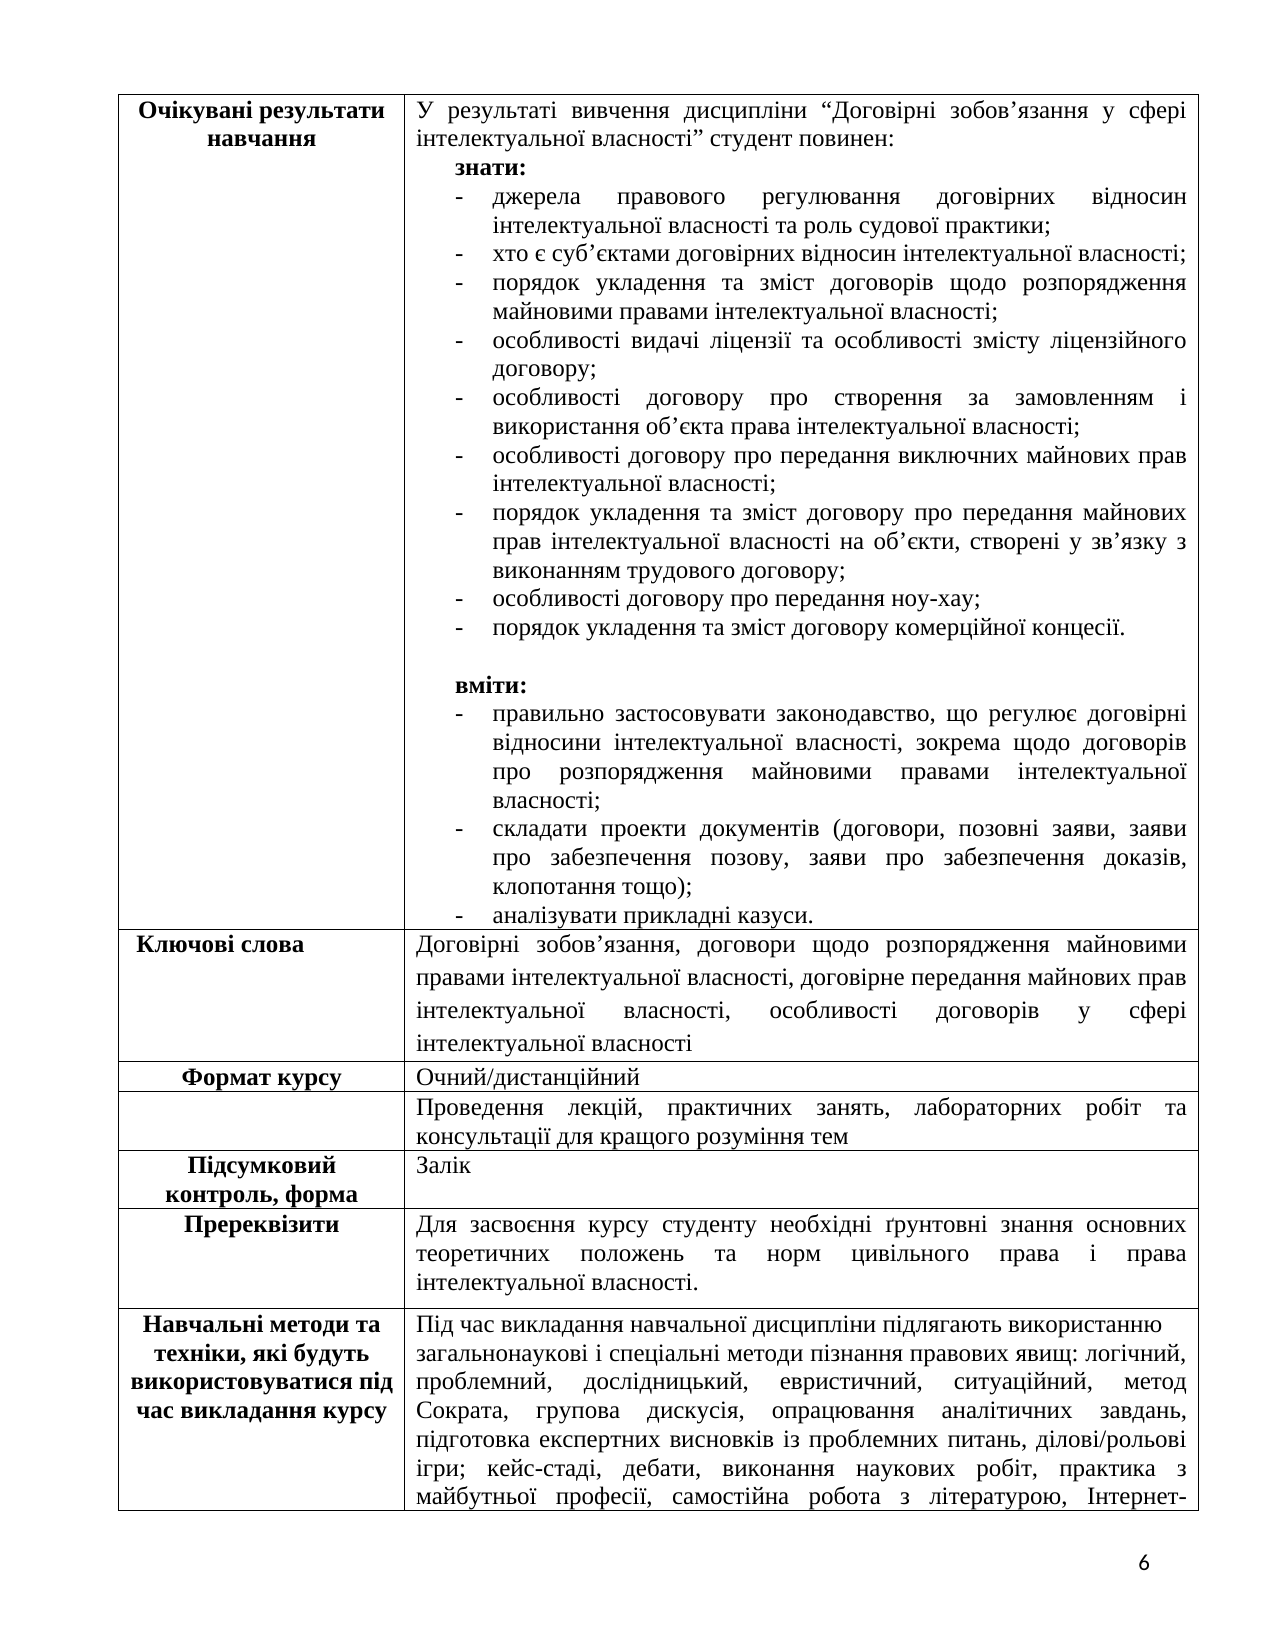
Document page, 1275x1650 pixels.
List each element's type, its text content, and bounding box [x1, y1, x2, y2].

table_cell У результаті вивчення дисципліни “Договірні зобов’язання у сфері інтелектуальної власності” студент повинен: знати: джерела правового регулювання договірних відносин інтелектуальної власності та роль судової практики; хто є суб’єктами договірних відносин інтелектуальної власності; порядок укладення та зміст договорів щодо розпорядження майновими правами інтелектуальної власності; особливості видачі ліцензії та особливості змісту ліцензійного договору; особливості договору про створення за замовленням і використання об’єкта права інтелектуальної власності; особливості договору про передання виключних майнових прав інтелектуальної власності; порядок укладення та зміст договору про передання майнових прав інтелектуальної власності на об’єкти, створені у зв’язку з виконанням трудового договору; особливості договору про передання ноу-хау; порядок укладення та зміст договору комерційної концесії. вміти: правильно застосовувати законодавство, що регулює договірні відносини інтелектуальної власності, зокрема щодо договорів про розпорядження майновими правами інтелектуальної власності; складати проекти документів (договори, позовні заяви, заяви про забезпечення позову, заяви про забезпечення доказів, клопотання тощо); аналізувати прикладні казуси. [405, 95, 1198, 928]
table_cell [119, 1309, 404, 1510]
table_cell Підсумковий контроль, форма [119, 1151, 404, 1208]
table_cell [405, 1309, 1198, 1510]
table_cell Очікувані результати навчання [119, 95, 404, 928]
table_cell Очний/дистанційний [405, 1062, 1198, 1091]
table_cell Для засвоєння курсу студенту необхідні ґрунтовні знання основних теоретичних положень та норм цивільного права і права інтелектуальної власності. [405, 1209, 1198, 1308]
table_cell Ключові слова [119, 930, 404, 1061]
table_cell Проведення лекцій, практичних занять, лабораторних робіт та консультації для кращого розуміння тем [405, 1092, 1198, 1149]
table_cell Пререквізити [119, 1209, 404, 1308]
table_cell Залік [405, 1151, 1198, 1208]
table_cell Формат курсу [119, 1062, 404, 1091]
table_cell [119, 1092, 404, 1149]
table_cell Договірні зобов’язання, договори щодо розпорядження майновими правами інтелектуальної власності, договірне передання майнових прав інтелектуальної власності, особливості договорів у сфері інтелектуальної власності [405, 930, 1198, 1061]
